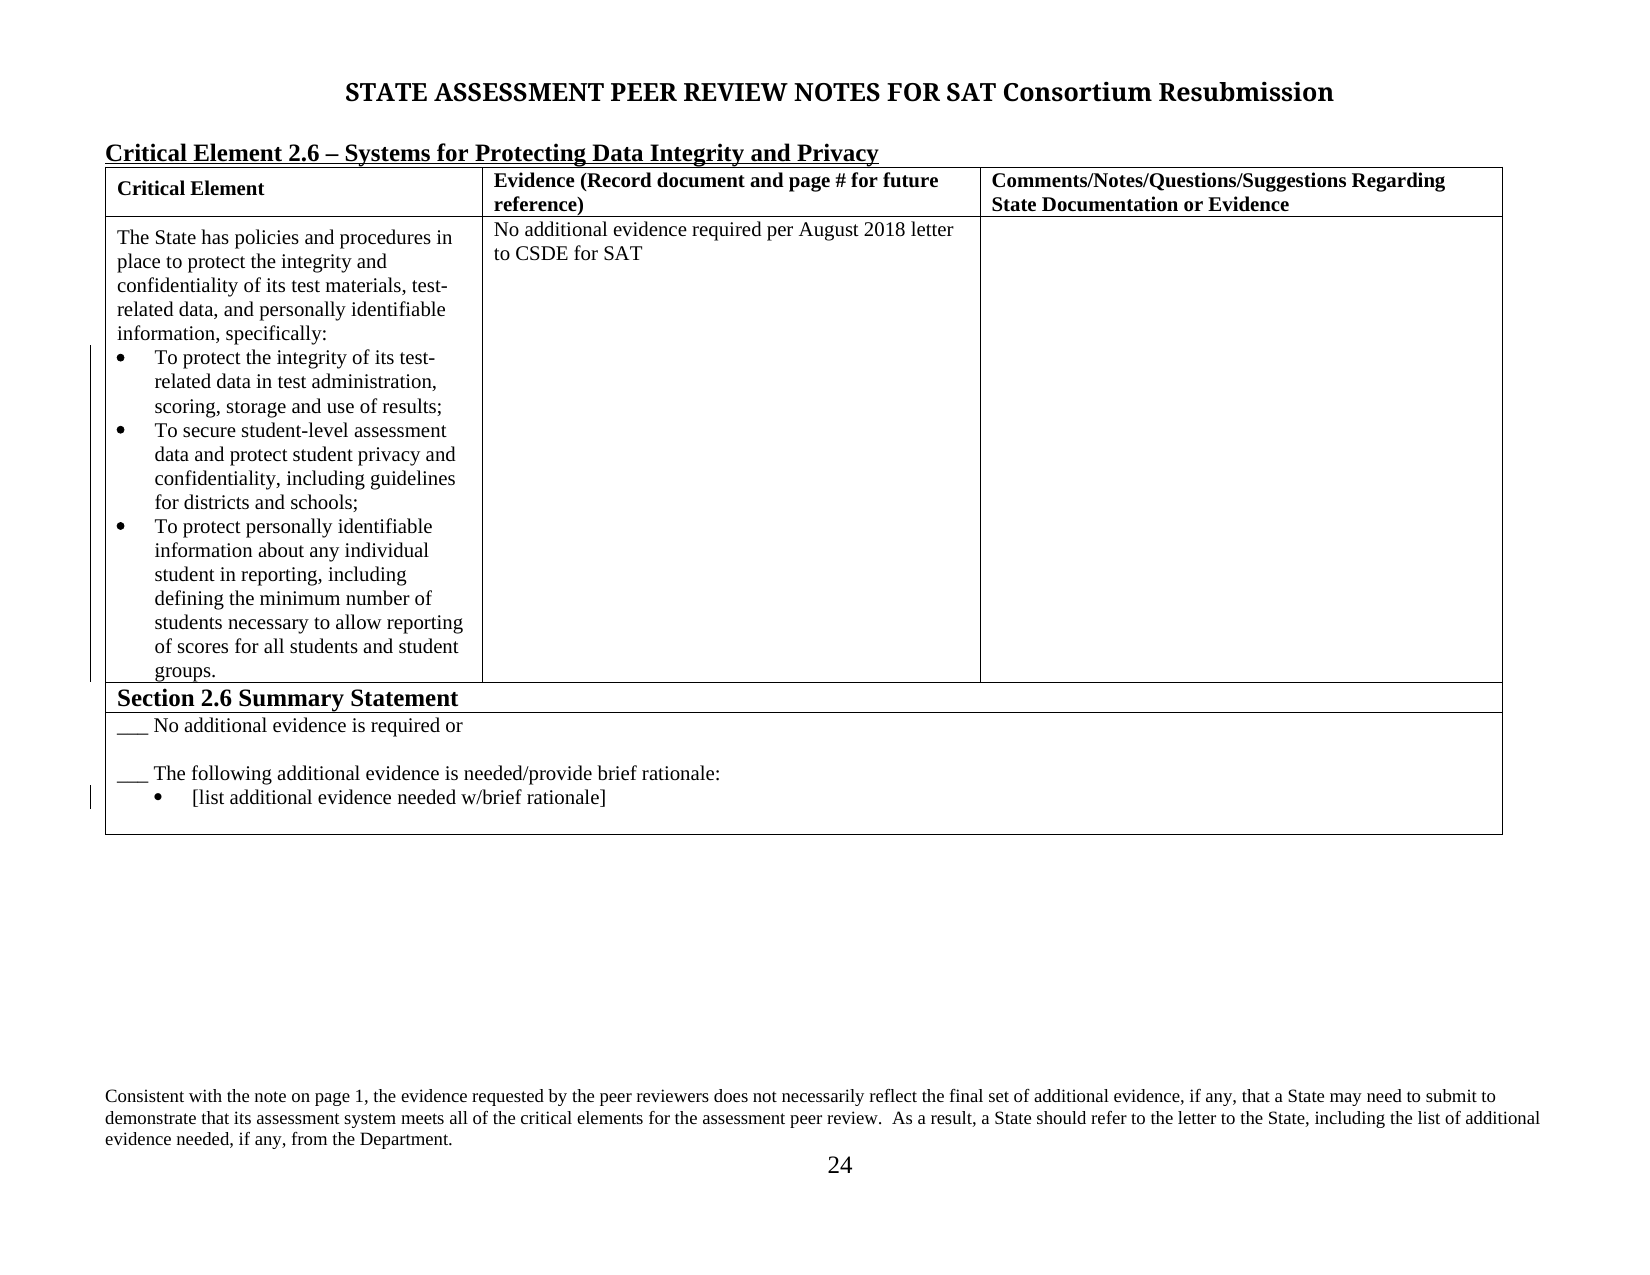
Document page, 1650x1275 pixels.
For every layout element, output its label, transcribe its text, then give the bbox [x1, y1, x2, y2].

table_cell [981, 217, 1502, 682]
table_header Critical Element [106, 168, 482, 216]
subtitle Critical Element 2.6 – Systems for Protecting Data Integrity and Privacy [105, 138, 1575, 167]
table_cell ___ No additional evidence is required or ___ The following additional evidence is needed/provide brief rationale: [list additional evidence needed w/brief rationale] [106, 713, 1502, 833]
table_header Evidence (Record document and page # for future reference) [483, 168, 980, 216]
table_cell Section 2.6 Summary Statement [106, 683, 1502, 712]
table_cell The State has policies and procedures in place to protect the integrity and confidentiality of its test materials, test-related data, and personally identifiable information, specifically: To protect the integrity of its test-related data in test administration, scoring, storage and use of results; To secure student-level assessment data and protect student privacy and confidentiality, including guidelines for districts and schools; To protect personally identifiable information about any individual student in reporting, including defining the minimum number of students necessary to allow reporting of scores for all students and student groups. [106, 217, 482, 682]
table_header Comments/Notes/Questions/Suggestions Regarding State Documentation or Evidence [981, 168, 1502, 216]
table_cell No additional evidence required per August 2018 letter to CSDE for SAT [483, 217, 980, 682]
